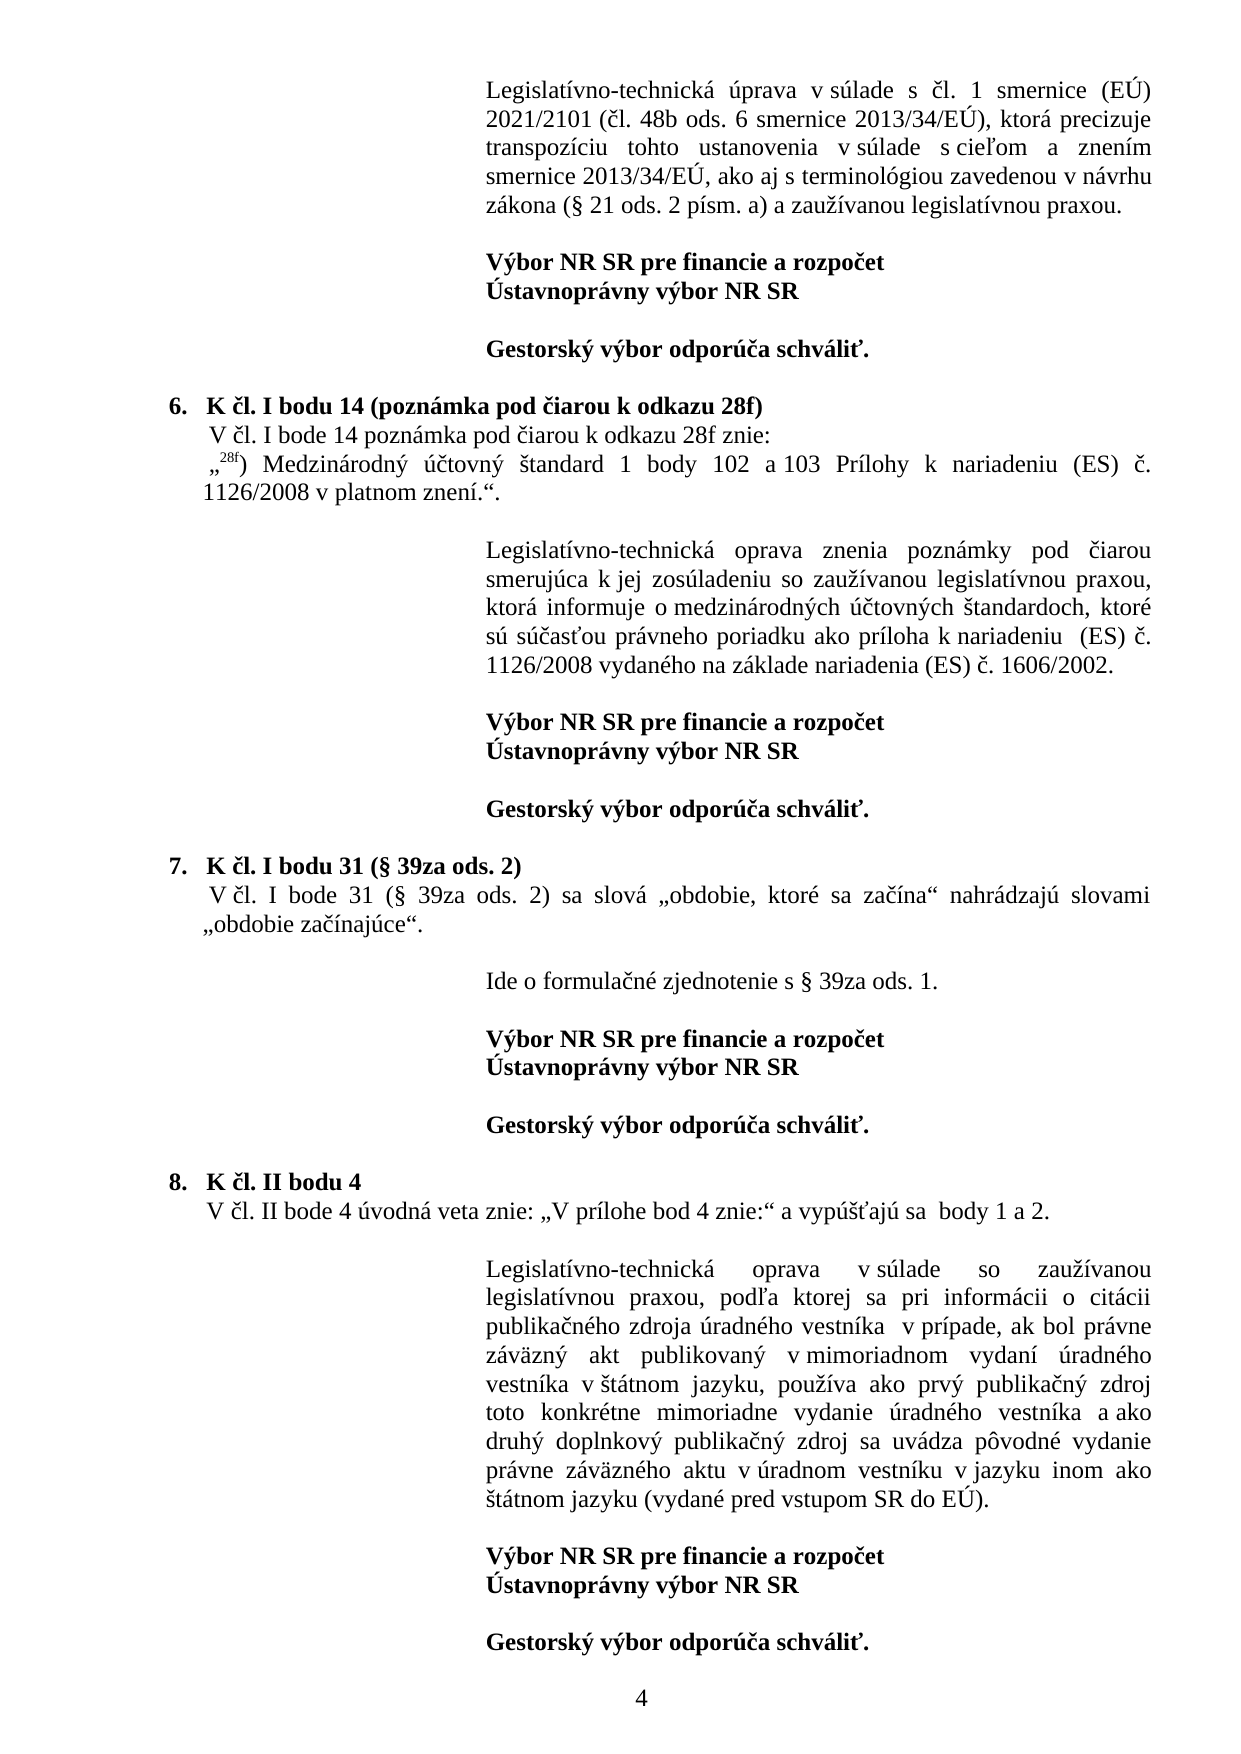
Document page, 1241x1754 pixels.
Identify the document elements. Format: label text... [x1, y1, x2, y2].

list Gestorský výbor odporúča schváliť. [414, 1627, 1152, 1656]
list Výbor NR SR pre financie a rozpočet [413, 1541, 1152, 1570]
list Ústavnoprávny výbor NR SR [413, 276, 1152, 305]
text V čl. I bode 14 poznámka pod čiarou k odkazu 28f znie: [202, 420, 1152, 449]
list Ústavnoprávny výbor NR SR [413, 1570, 1152, 1599]
text „28f) Medzinárodný účtovný štandard 1 body 102 a 103 Prílohy k nariadeniu (ES) č. 1126/2008 v platnom znení.“. [202, 449, 1152, 506]
list K čl. I bodu 31 (§ 39za ods. 2) [169, 851, 1152, 880]
list Legislatívno-technická oprava v súlade so zaužívanou legislatívnou praxou, podľa ktorej sa pri informácii o citácii publikačného zdroja úradného vestníka v prípade, ak bol právne záväzný akt publikovaný v mimoriadnom vydaní úradného vestníka v štátnom jazyku, používa ako prvý publikačný zdroj toto konkrétne mimoriadne vydanie úradného vestníka a ako druhý doplnkový publikačný zdroj sa uvádza pôvodné vydanie právne záväzného aktu v úradnom vestníku v jazyku inom ako štátnom jazyku (vydané pred vstupom SR do EÚ). [486, 1254, 1152, 1512]
list Gestorský výbor odporúča schváliť. [414, 794, 1152, 822]
list Ústavnoprávny výbor NR SR [413, 1052, 1152, 1081]
list Gestorský výbor odporúča schváliť. [414, 1110, 1152, 1139]
text V čl. I bode 31 (§ 39za ods. 2) sa slová „obdobie, ktoré sa začína“ nahrádzajú slovami „obdobie začínajúce“. [202, 880, 1152, 937]
text Legislatívno-technická oprava znenia poznámky pod čiarou smerujúca k jej zosúladeniu so zaužívanou legislatívnou praxou, ktorá informuje o medzinárodných účtovných štandardoch, ktoré sú súčasťou právneho poriadku ako príloha k nariadeniu (ES) č. 1126/2008 vydaného na základe nariadenia (ES) č. 1606/2002. [486, 535, 1152, 679]
list Gestorský výbor odporúča schváliť. [414, 334, 1152, 362]
list Ústavnoprávny výbor NR SR [413, 736, 1152, 765]
list Výbor NR SR pre financie a rozpočet [413, 247, 1152, 276]
text V čl. II bode 4 úvodná veta znie: „V prílohe bod 4 znie:“ a vypúšťajú sa body 1 a 2. [200, 1196, 1152, 1225]
text Legislatívno-technická úprava v súlade s čl. 1 smernice (EÚ) 2021/2101 (čl. 48b ods. 6 smernice 2013/34/EÚ), ktorá precizuje transpozíciu tohto ustanovenia v súlade s cieľom a znením smernice 2013/34/EÚ, ako aj s terminológiou zavedenou v návrhu zákona (§ 21 ods. 2 písm. a) a zaužívanou legislatívnou praxou. [486, 75, 1152, 219]
list K čl. I bodu 14 (poznámka pod čiarou k odkazu 28f) [169, 391, 1152, 420]
list Výbor NR SR pre financie a rozpočet [413, 1024, 1152, 1052]
list Výbor NR SR pre financie a rozpočet [413, 707, 1152, 736]
text Ide o formulačné zjednotenie s § 39za ods. 1. [486, 966, 1152, 995]
list K čl. II bodu 4 [169, 1167, 1152, 1196]
